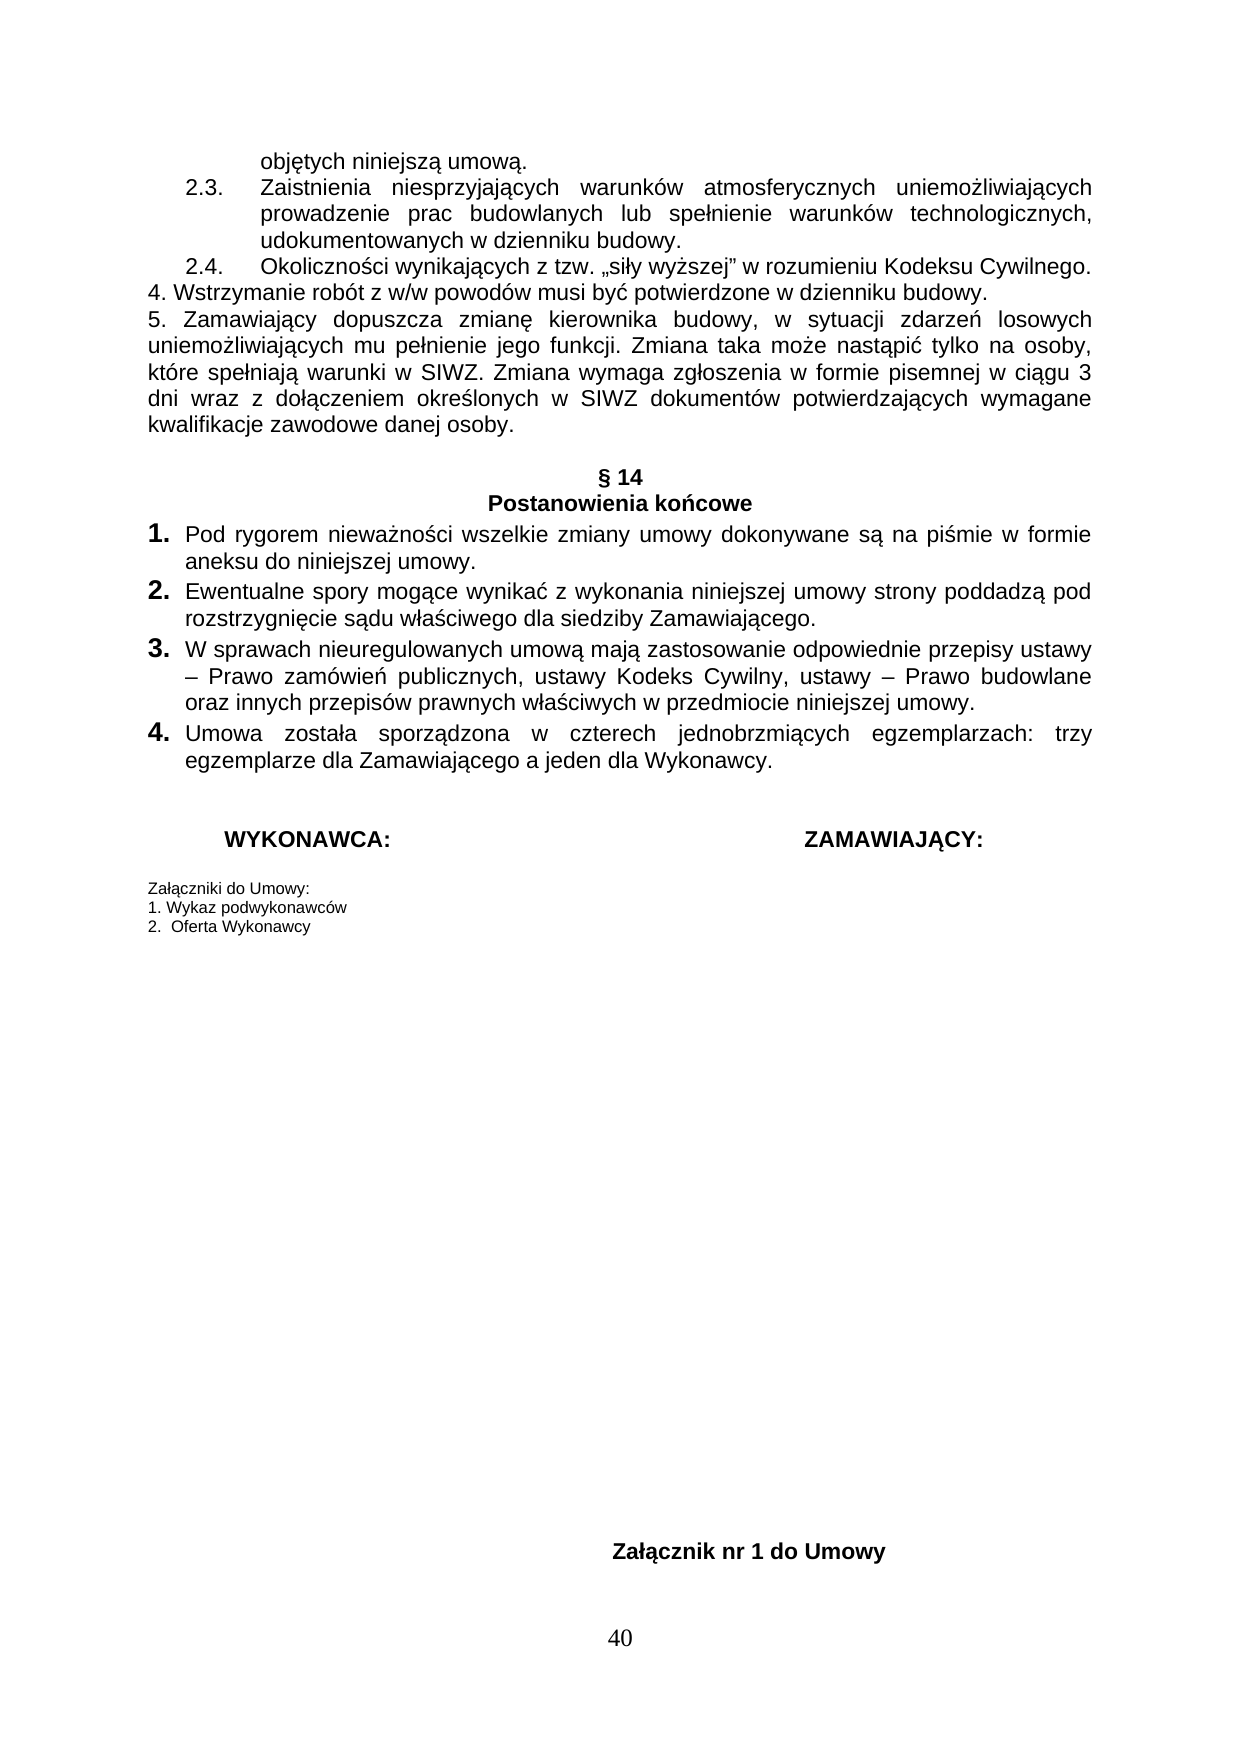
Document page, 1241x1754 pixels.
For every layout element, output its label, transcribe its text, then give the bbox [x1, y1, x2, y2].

text 1. Wykaz podwykonawców [148, 898, 1093, 917]
text Załącznik nr 1 do Umowy [148, 1538, 1093, 1564]
text Załączniki do Umowy: [148, 879, 1093, 898]
text Postanowienia końcowe [148, 490, 1093, 517]
list Zaistnienia niesprzyjających warunków atmosferycznych uniemożliwiających prowadzenie prac budowlanych lub spełnienie warunków technologicznych, udokumentowanych w dzienniku budowy. [185, 174, 1093, 253]
text 5. Zamawiający dopuszcza zmianę kierownika budowy, w sytuacji zdarzeń losowych uniemożliwiających mu pełnienie jego funkcji. Zmiana taka może nastąpić tylko na osoby, które spełniają warunki w SIWZ. Zmiana wymaga zgłoszenia w formie pisemnej w ciągu 3 dni wraz z dołączeniem określonych w SIWZ dokumentów potwierdzających wymagane kwalifikacje zawodowe danej osoby. [148, 306, 1093, 437]
list Pod rygorem nieważności wszelkie zmiany umowy dokonywane są na piśmie w formie aneksu do niniejszej umowy. [148, 517, 1093, 574]
text 2. Oferta Wykonawcy [148, 917, 1093, 936]
list W sprawach nieuregulowanych umową mają zastosowanie odpowiednie przepisy ustawy – Prawo zamówień publicznych, ustawy Kodeks Cywilny, ustawy – Prawo budowlane oraz innych przepisów prawnych właściwych w przedmiocie niniejszej umowy. [148, 632, 1093, 716]
list Ewentualne spory mogące wynikać z wykonania niniejszej umowy strony poddadzą pod rozstrzygnięcie sądu właściwego dla siedziby Zamawiającego. [148, 574, 1093, 632]
list Umowa została sporządzona w czterech jednobrzmiących egzemplarzach: trzy egzemplarze dla Zamawiającego a jeden dla Wykonawcy. [148, 716, 1093, 773]
text § 14 [148, 464, 1093, 490]
list Okoliczności wynikających z tzw. „siły wyższej” w rozumieniu Kodeksu Cywilnego. [185, 253, 1093, 279]
text 4. Wstrzymanie robót z w/w powodów musi być potwierdzone w dzienniku budowy. [148, 279, 1093, 306]
text WYKONAWCA: ZAMAWIAJĄCY: [148, 826, 1093, 852]
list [185, 148, 1093, 174]
